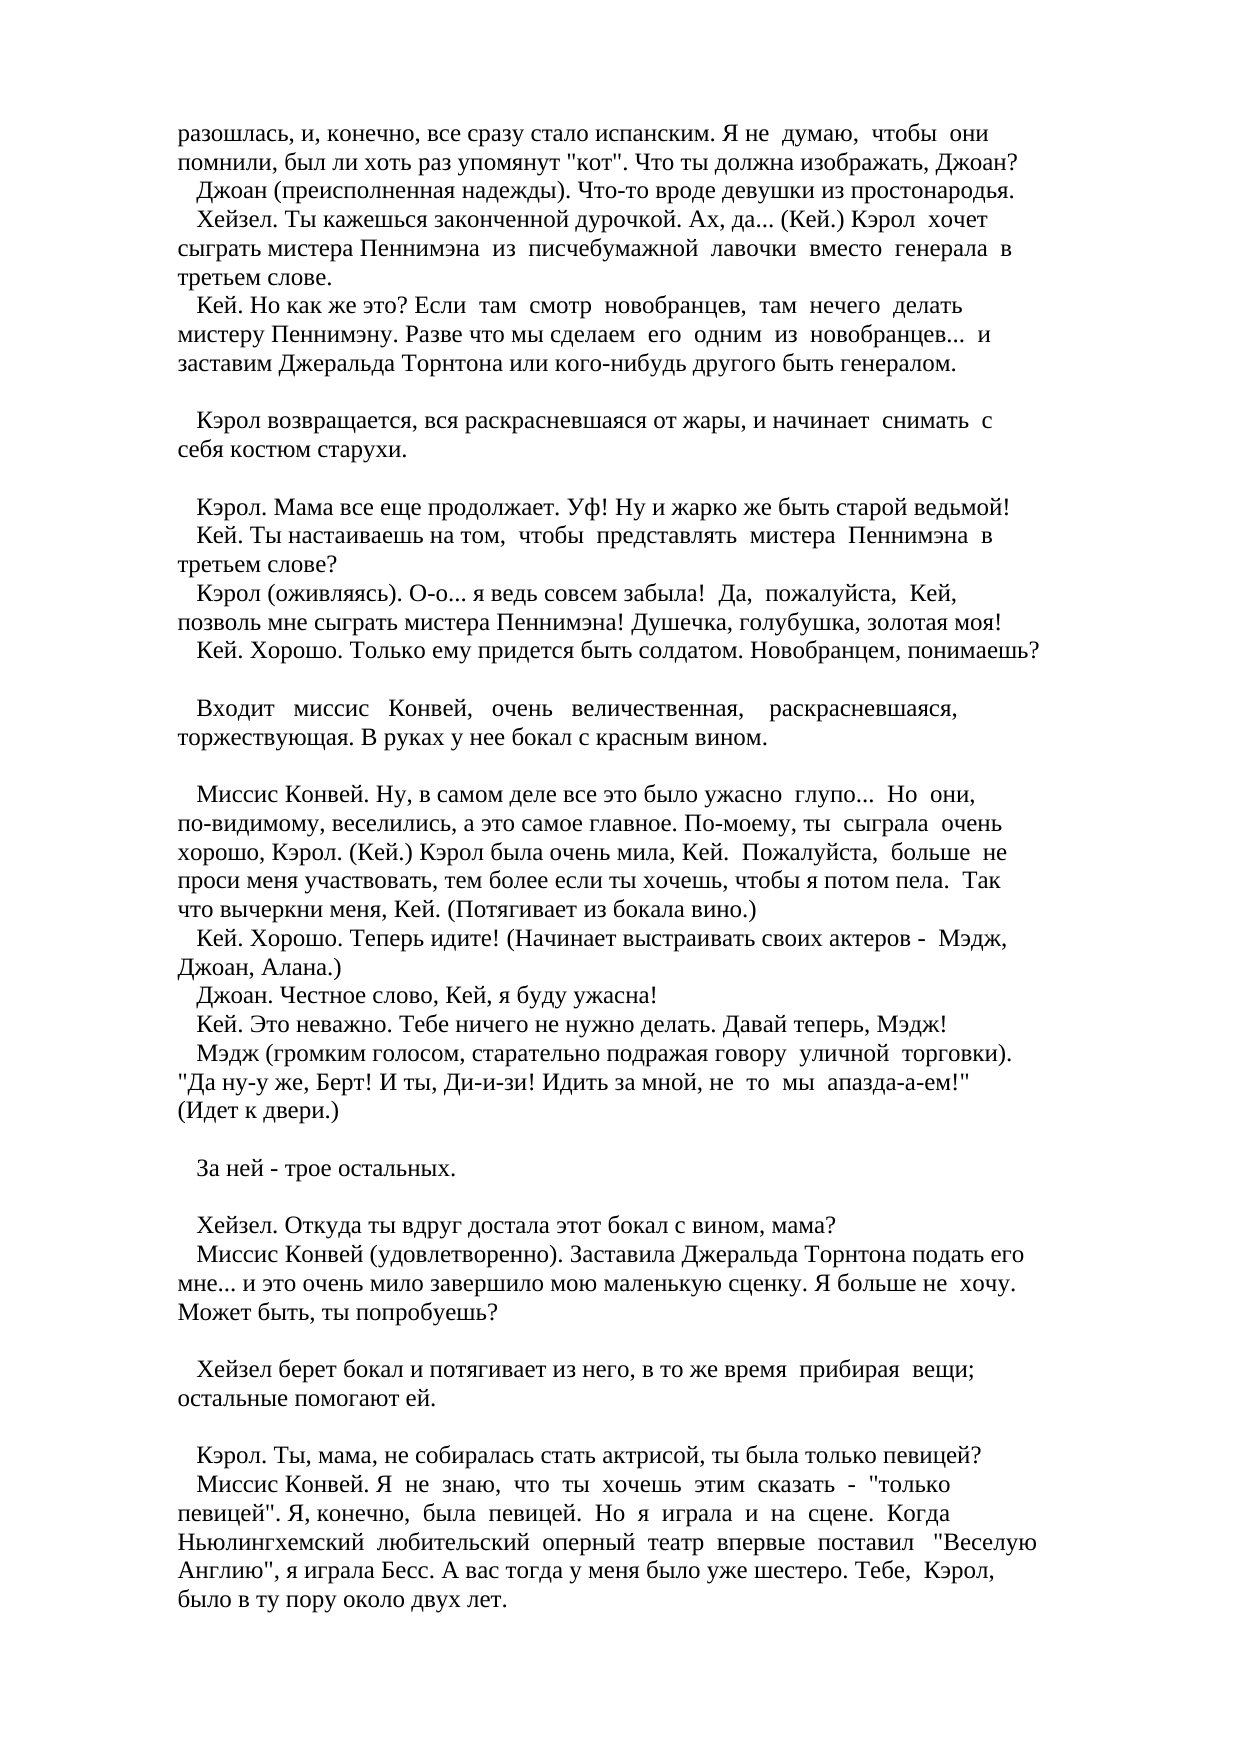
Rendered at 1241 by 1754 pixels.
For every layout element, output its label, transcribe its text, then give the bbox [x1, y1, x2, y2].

text сыграть мистера Пеннимэна из писчебумажной лавочки вместо генерала в [177, 233, 1152, 262]
text Джоан, Алана.) [177, 952, 1152, 981]
text Кей. Хорошо. Только ему придется быть солдатом. Новобранцем, понимаешь? [177, 636, 1152, 664]
text хорошо, Кэрол. (Кей.) Кэрол была очень мила, Кей. Пожалуйста, больше не [177, 837, 1152, 866]
text Входит миссис Конвей, очень величественная, раскрасневшаяся, [177, 693, 1152, 722]
text третьем слове. [177, 262, 1152, 291]
text Кей. Но как же это? Если там смотр новобранцев, там нечего делать [177, 291, 1152, 319]
text торжествующая. В руках у нее бокал с красным вином. [177, 722, 1152, 751]
text Может быть, ты попробуешь? [177, 1297, 1152, 1326]
text по-видимому, веселились, а это самое главное. По-моему, ты сыграла очень [177, 808, 1152, 837]
text Кэрол. Ты, мама, не собиралась стать актрисой, ты была только певицей? [177, 1441, 1152, 1469]
text Хейзел. Ты кажешься законченной дурочкой. Ах, да... (Кей.) Кэрол хочет [177, 204, 1152, 233]
text мне... и это очень мило завершило мою маленькую сценку. Я больше не хочу. [177, 1268, 1152, 1297]
text Миссис Конвей. Я не знаю, что ты хочешь этим сказать - "только [177, 1469, 1152, 1498]
text разошлась, и, конечно, все сразу стало испанским. Я не думаю, чтобы они [177, 118, 1152, 147]
text себя костюм старухи. [177, 434, 1152, 463]
text певицей". Я, конечно, была певицей. Но я играла и на сцене. Когда [177, 1498, 1152, 1527]
text Хейзел берет бокал и потягивает из него, в то же время прибирая вещи; [177, 1354, 1152, 1383]
text проси меня участвовать, тем более если ты хочешь, чтобы я потом пела. Так [177, 866, 1152, 894]
text мистеру Пеннимэну. Разве что мы сделаем его одним из новобранцев... и [177, 319, 1152, 348]
text что вычеркни меня, Кей. (Потягивает из бокала вино.) [177, 894, 1152, 923]
text Джоан (преисполненная надежды). Что-то вроде девушки из простонародья. [177, 176, 1152, 204]
text позволь мне сыграть мистера Пеннимэна! Душечка, голубушка, золотая моя! [177, 607, 1152, 636]
text Миссис Конвей. Ну, в самом деле все это было ужасно глупо... Но они, [177, 779, 1152, 808]
text Миссис Конвей (удовлетворенно). Заставила Джеральда Торнтона подать его [177, 1239, 1152, 1268]
text Кей. Ты настаиваешь на том, чтобы представлять мистера Пеннимэна в [177, 521, 1152, 549]
text Кэрол возвращается, вся раскрасневшаяся от жары, и начинает снимать с [177, 406, 1152, 434]
text было в ту пору около двух лет. [177, 1584, 1152, 1613]
text Ньюлингхемский любительский оперный театр впервые поставил "Веселую [177, 1527, 1152, 1556]
text Кэрол. Мама все еще продолжает. Уф! Ну и жарко же быть старой ведьмой! [177, 492, 1152, 521]
text Джоан. Честное слово, Кей, я буду ужасна! [177, 981, 1152, 1009]
text третьем слове? [177, 549, 1152, 578]
text заставим Джеральда Торнтона или кого-нибудь другого быть генералом. [177, 348, 1152, 377]
text За ней - трое остальных. [177, 1153, 1152, 1182]
text Кей. Хорошо. Теперь идите! (Начинает выстраивать своих актеров - Мэдж, [177, 923, 1152, 952]
text "Да ну-у же, Берт! И ты, Ди-и-зи! Идить за мной, не то мы апазда-а-ем!" [177, 1067, 1152, 1096]
text Кей. Это неважно. Тебе ничего не нужно делать. Давай теперь, Мэдж! [177, 1009, 1152, 1038]
text (Идет к двери.) [177, 1096, 1152, 1124]
text Мэдж (громким голосом, старательно подражая говору уличной торговки). [177, 1038, 1152, 1067]
text Кэрол (оживляясь). О-о... я ведь совсем забыла! Да, пожалуйста, Кей, [177, 578, 1152, 607]
text помнили, был ли хоть раз упомянут "кот". Что ты должна изображать, Джоан? [177, 147, 1152, 176]
text остальные помогают ей. [177, 1383, 1152, 1412]
text Англию", я играла Бесс. А вас тогда у меня было уже шестеро. Тебе, Кэрол, [177, 1556, 1152, 1584]
text Хейзел. Откуда ты вдруг достала этот бокал с вином, мама? [177, 1211, 1152, 1239]
